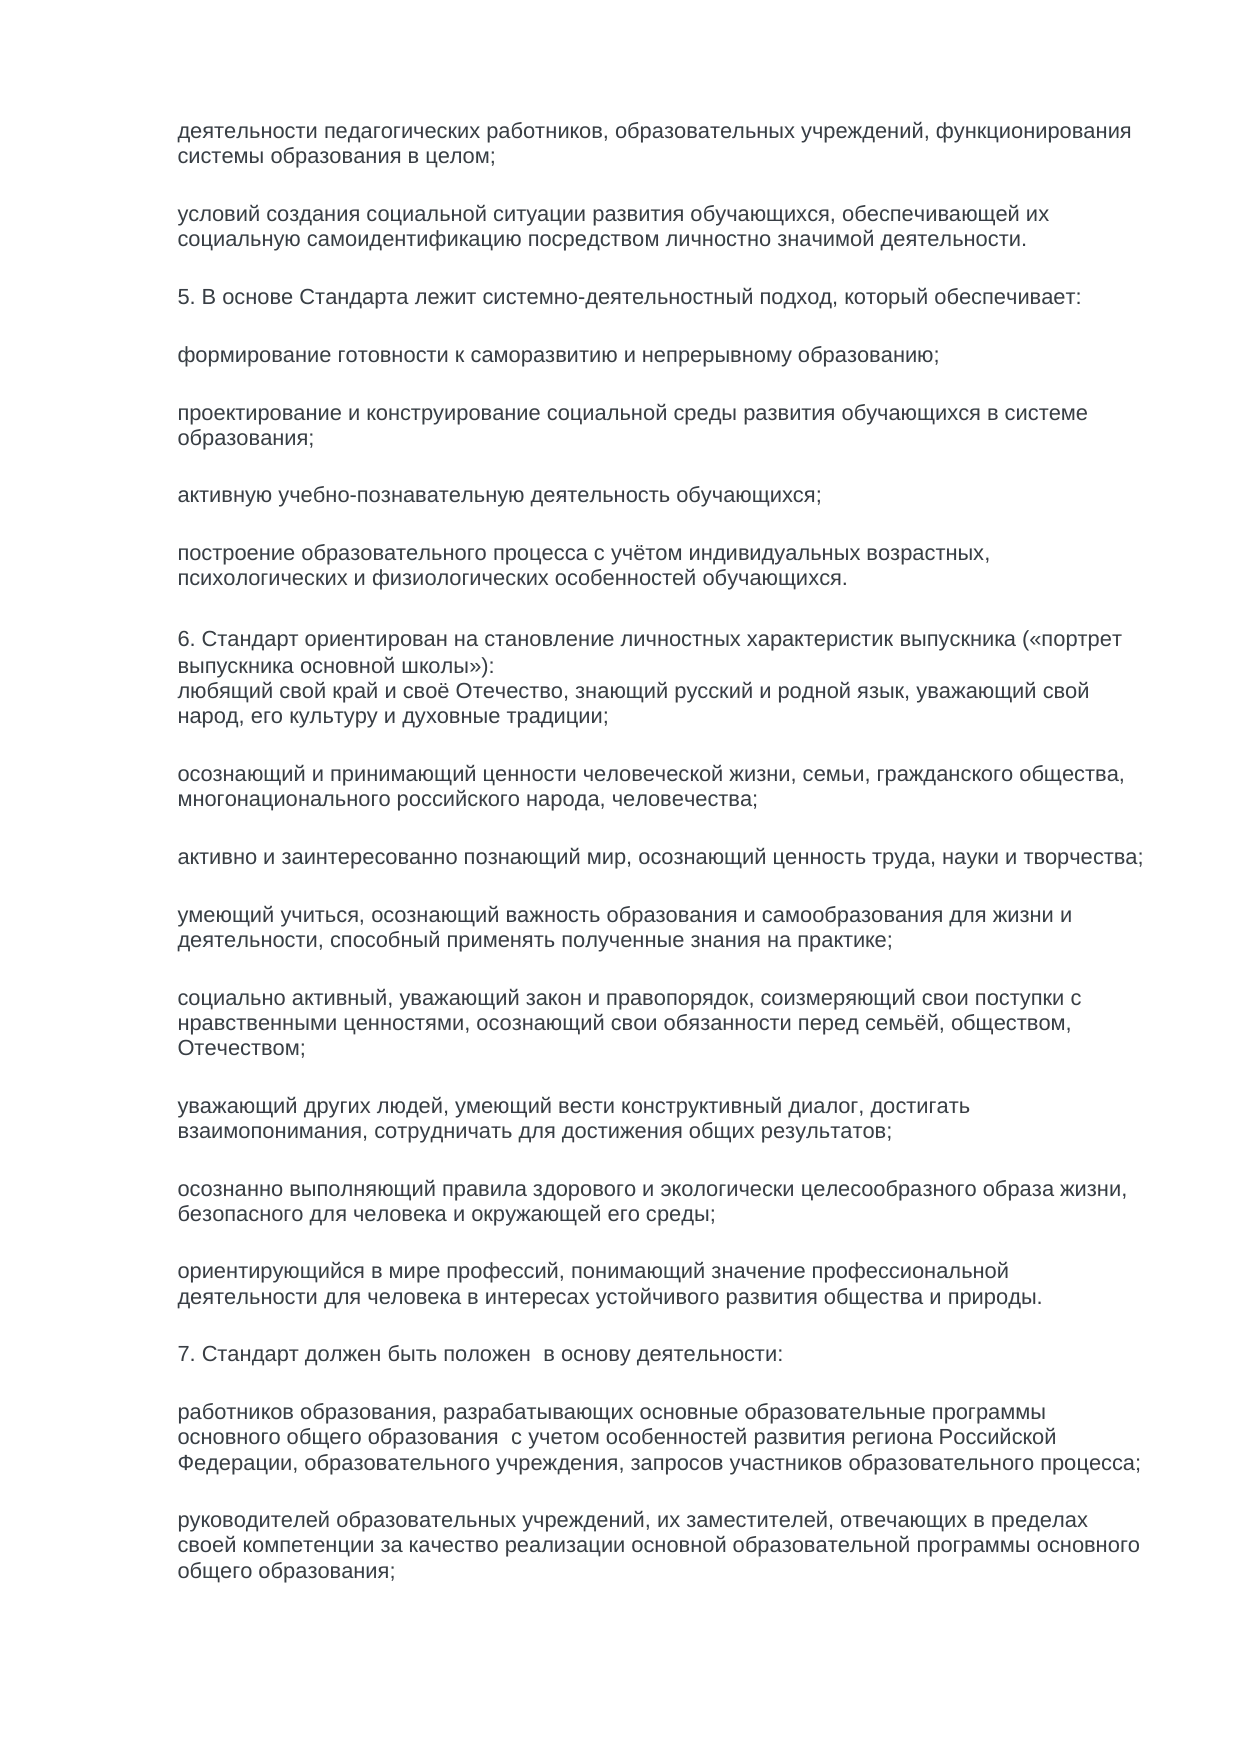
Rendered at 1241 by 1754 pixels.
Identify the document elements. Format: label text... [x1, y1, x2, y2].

text 6. Стандарт ориентирован на становление личностных характеристик выпускника («портрет выпускника основной школы»): [177, 623, 1152, 678]
text любящий свой край и своё Отечество, знающий русский и родной язык, уважающий свой народ, его культуру и духовные традиции; [177, 678, 1152, 728]
text ориентирующийся в мире профессий, понимающий значение профессиональной деятельности для человека в интересах устойчивого развития общества и природы. [177, 1258, 1152, 1309]
text осознанно выполняющий правила здорового и экологически целесообразного образа жизни, безопасного для человека и окружающей его среды; [177, 1175, 1152, 1226]
text 7. Стандарт должен быть положен в основу деятельности: [177, 1341, 1152, 1366]
text 5. В основе Стандарта лежит системно-деятельностный подход, который обеспечивает: [177, 284, 1152, 309]
text активную учебно-познавательную деятельность обучающихся; [177, 482, 1152, 507]
text умеющий учиться, осознающий важность образования и самообразования для жизни и деятельности, способный применять полученные знания на практике; [177, 901, 1152, 952]
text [177, 118, 1152, 168]
text формирование готовности к саморазвитию и непрерывному образованию; [177, 342, 1152, 367]
text активно и заинтересованно познающий мир, осознающий ценность труда, науки и творчества; [177, 844, 1152, 869]
text работников образования, разрабатывающих основные образовательные программы основного общего образования с учетом особенностей развития региона Российской Федерации, образовательного учреждения, запросов участников образовательного процесса; [177, 1399, 1152, 1474]
text построение образовательного процесса с учётом индивидуальных возрастных, психологических и физиологических особенностей обучающихся. [177, 540, 1152, 590]
text осознающий и принимающий ценности человеческой жизни, семьи, гражданского общества, многонационального российского народа, человечества; [177, 761, 1152, 811]
text проектирование и конструирование социальной среды развития обучающихся в системе образования; [177, 399, 1152, 450]
text уважающий других людей, умеющий вести конструктивный диалог, достигать взаимопонимания, сотрудничать для достижения общих результатов; [177, 1092, 1152, 1143]
text руководителей образовательных учреждений, их заместителей, отвечающих в пределах своей компетенции за качество реализации основной образовательной программы основного общего образования; [177, 1507, 1152, 1583]
text условий создания социальной ситуации развития обучающихся, обеспечивающей их социальную самоидентификацию посредством личностно значимой деятельности. [177, 201, 1152, 251]
text социально активный, уважающий закон и правопорядок, соизмеряющий свои поступки с нравственными ценностями, осознающий свои обязанности перед семьёй, обществом, Отечеством; [177, 984, 1152, 1060]
